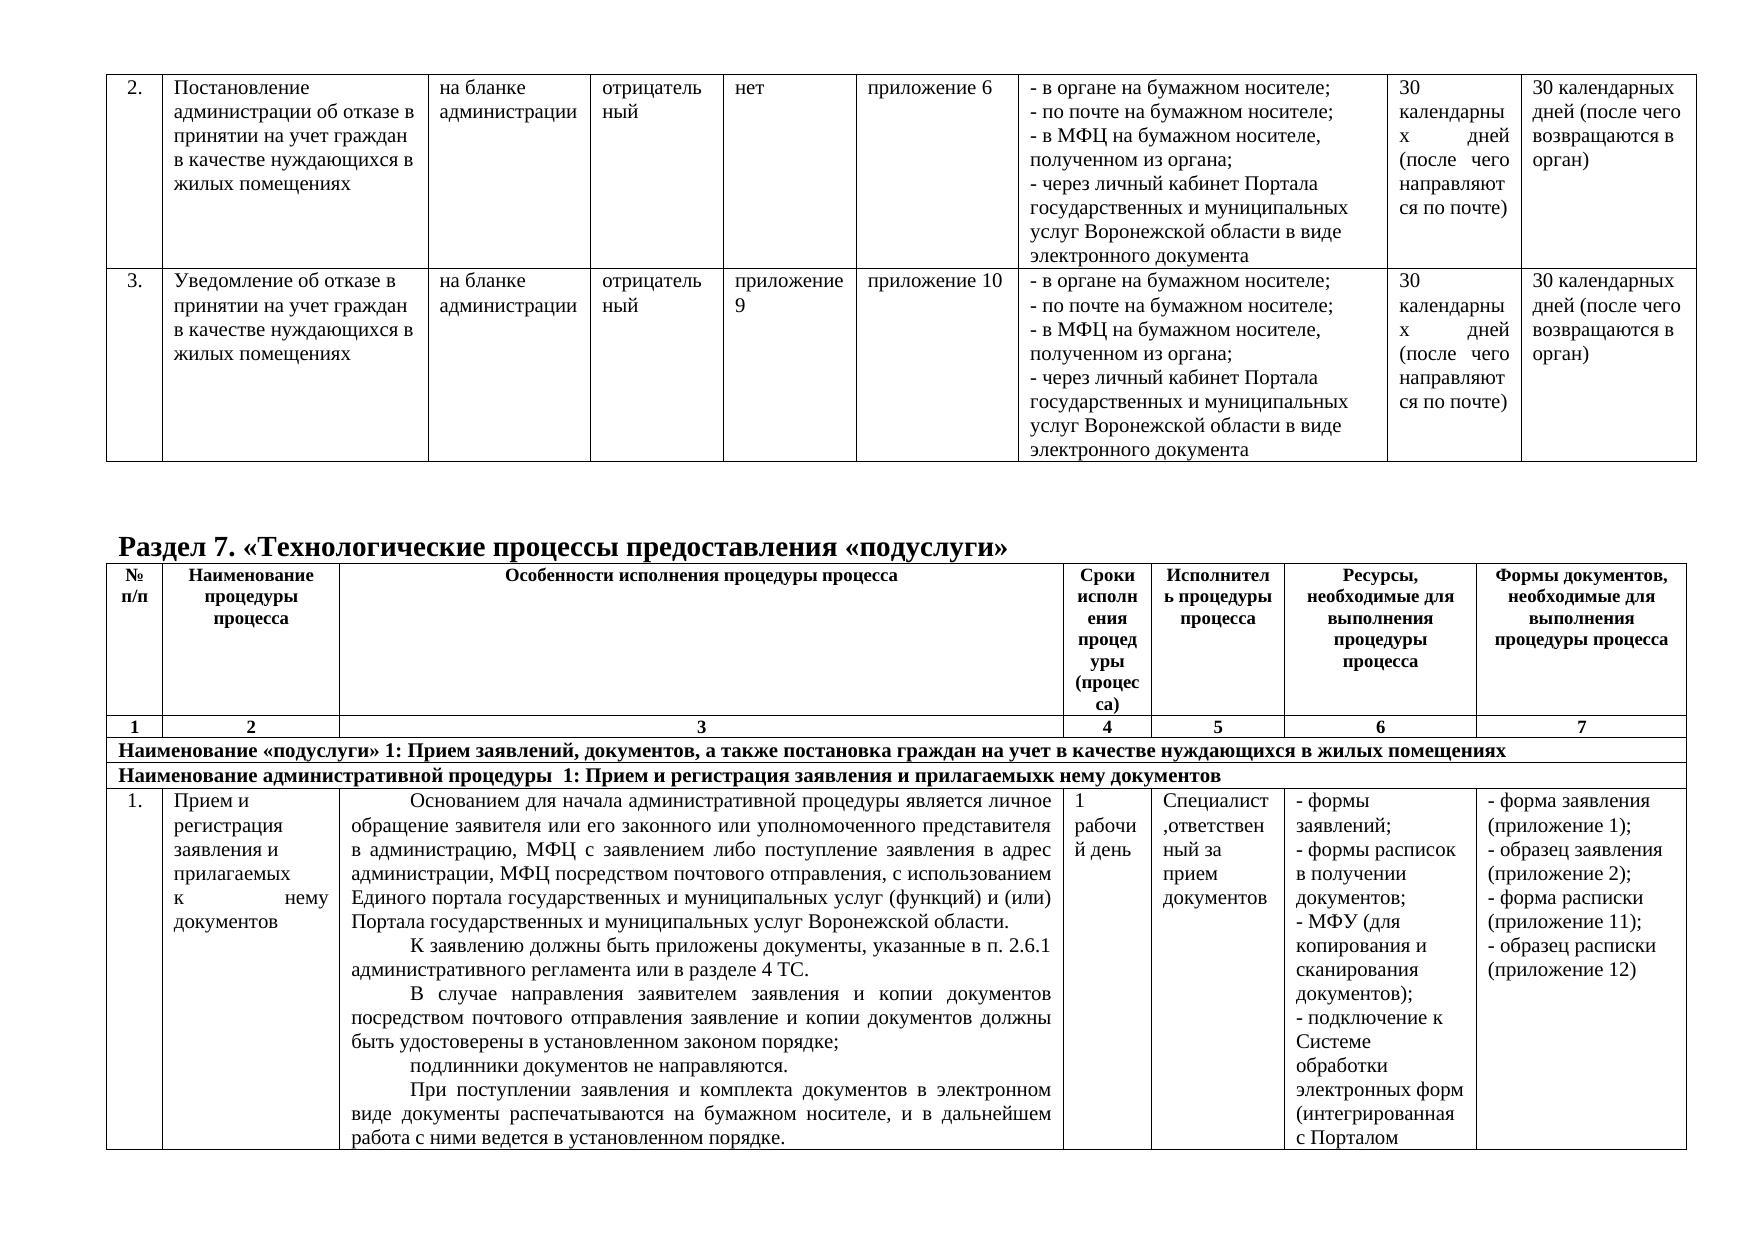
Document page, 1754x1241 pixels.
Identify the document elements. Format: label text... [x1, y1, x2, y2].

table_cell отрицательный [591, 75, 723, 267]
table_cell 1 рабочий день [1064, 789, 1151, 1149]
table_cell приложение 9 [724, 269, 856, 461]
table_cell на бланке администрации [429, 269, 590, 461]
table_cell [163, 789, 339, 1149]
table_cell отрицательный [591, 269, 723, 461]
text Раздел 7. «Технологические процессы предоставления «подуслуги» [118, 529, 1668, 563]
table_header Ресурсы, необходимые для выполнения процедуры процесса [1285, 564, 1476, 714]
table_cell приложение 6 [857, 75, 1018, 267]
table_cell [340, 789, 1063, 1149]
table_cell Наименование «подуслуги» 1: Прием заявлений, документов, а также постановка граждан на учет в качестве нуждающихся в жилых помещениях [107, 738, 1686, 762]
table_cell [1285, 789, 1476, 1149]
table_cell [1019, 75, 1387, 267]
table_header Исполнитель процедуры процесса [1152, 564, 1284, 714]
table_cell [1522, 75, 1696, 267]
table_cell 30 календарных дней (после чего возвращаются в орган) [1522, 269, 1696, 461]
table_header Формы документов, необходимые для выполнения процедуры процесса [1477, 564, 1686, 714]
table_cell нет [724, 75, 856, 267]
table_header № п/п [107, 564, 162, 714]
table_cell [1388, 75, 1521, 267]
table_cell Постановление администрации об отказе в принятии на учет граждан в качестве нуждающихся в жилых помещениях [163, 75, 428, 267]
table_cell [1152, 789, 1284, 1149]
table_header Сроки исполнения процедуры (процесса) [1064, 564, 1151, 714]
table_cell 2 [163, 716, 339, 737]
table_cell 5 [1152, 716, 1284, 737]
table_cell 30 календарных дней (после чего направляются по почте) [1388, 269, 1521, 461]
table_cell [1477, 789, 1686, 1149]
table_cell 4 [1064, 716, 1151, 737]
table_cell 2. [107, 75, 162, 267]
table_cell на бланке администрации [429, 75, 590, 267]
table_cell 1. [107, 789, 162, 1149]
table_cell 7 [1477, 716, 1686, 737]
table_cell 6 [1285, 716, 1476, 737]
table_cell Наименование административной процедуры 1: Прием и регистрация заявления и прилагаемыхк нему документов [107, 763, 1686, 787]
table_cell 3 [340, 716, 1063, 737]
table_header Наименование процедуры процесса [163, 564, 339, 714]
table_cell Уведомление об отказе в принятии на учет граждан в качестве нуждающихся в жилых помещениях [163, 269, 428, 461]
table_cell приложение 10 [857, 269, 1018, 461]
table_cell 1 [107, 716, 162, 737]
table_header Особенности исполнения процедуры процесса [340, 564, 1063, 714]
table_cell 3. [107, 269, 162, 461]
